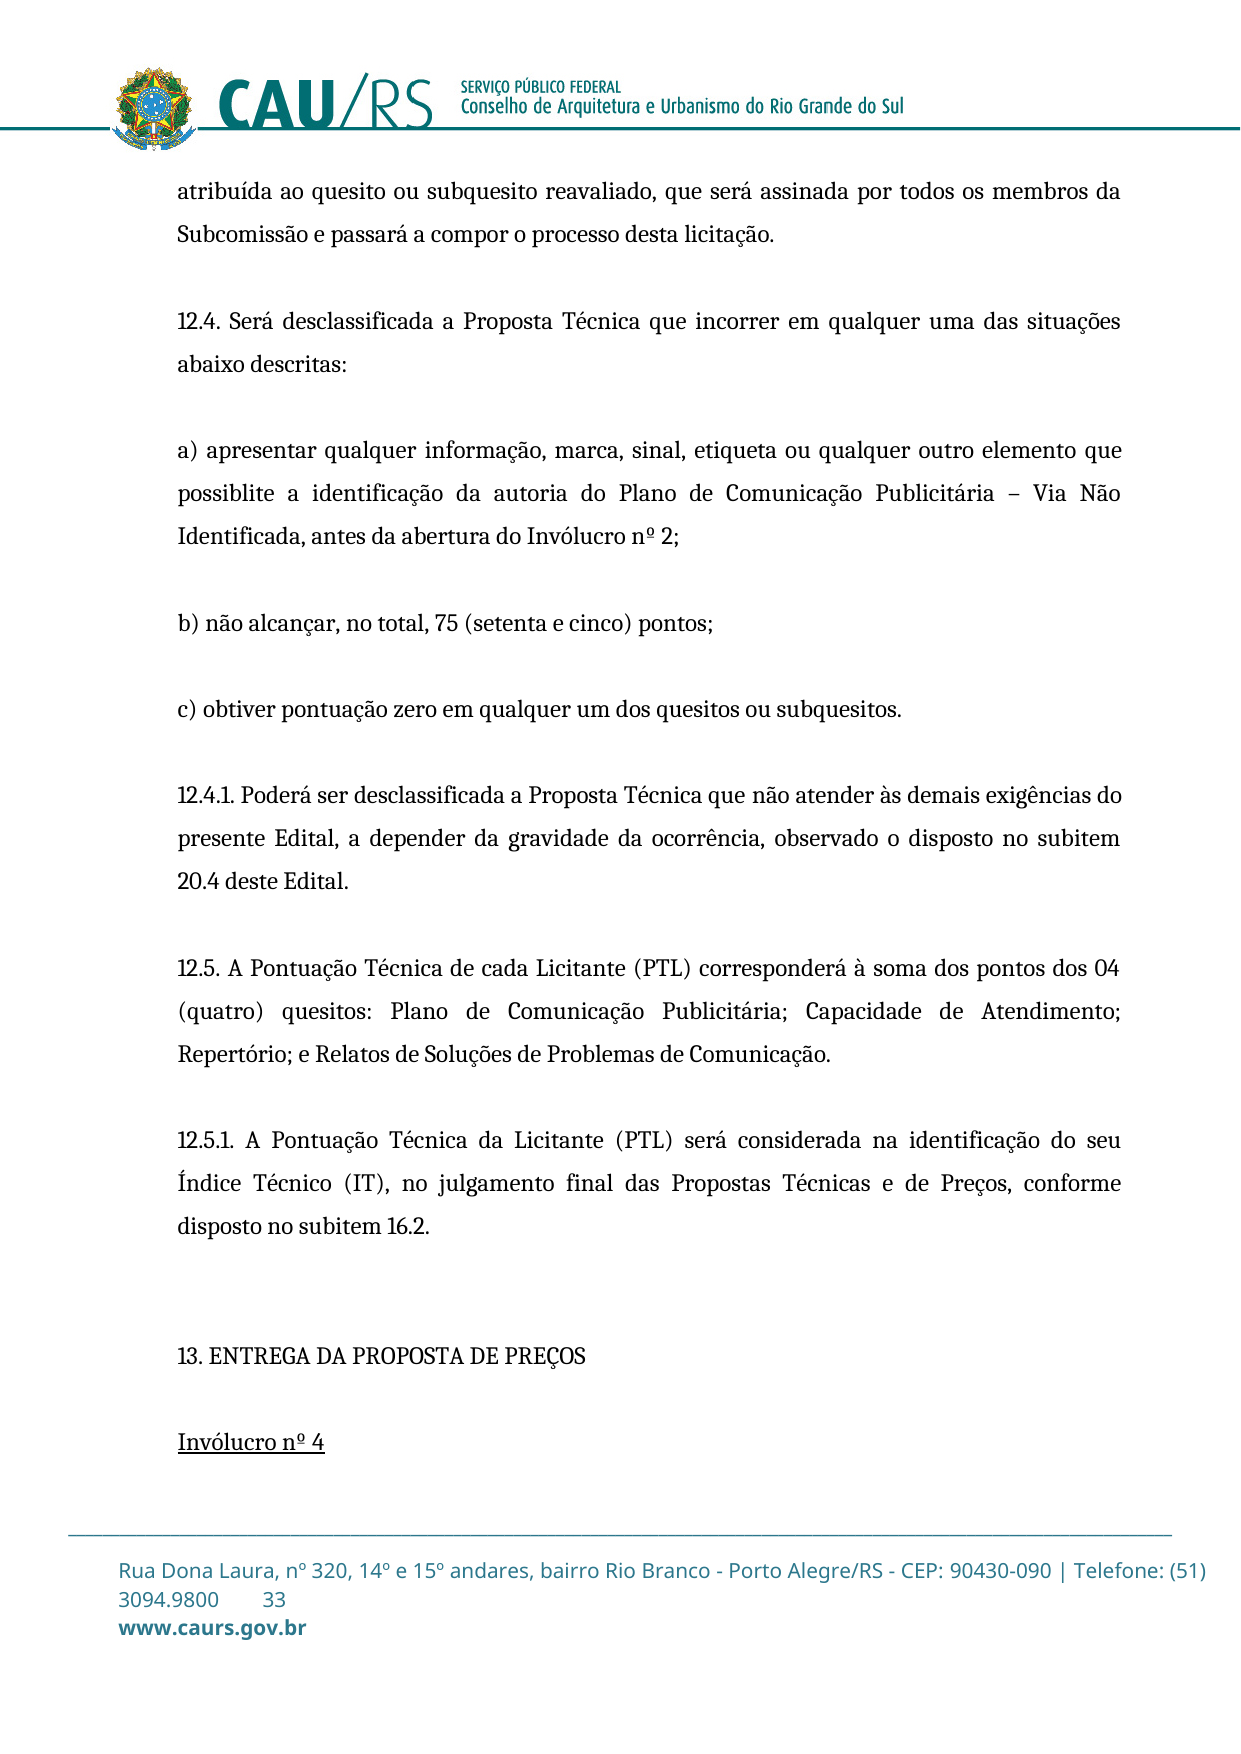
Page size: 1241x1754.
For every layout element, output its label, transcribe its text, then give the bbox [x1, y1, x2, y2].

text b) não alcançar, no total, 75 (setenta e cinco) pontos; [177, 608, 1122, 637]
text 12.4. Será desclassificada a Proposta Técnica que incorrer em qualquer uma das situações abaixo descritas: [177, 307, 1122, 378]
subtitle 13. ENTREGA DA PROPOSTA DE PREÇOS [177, 1342, 1122, 1370]
text c) obtiver pontuação zero em qualquer um dos quesitos ou subquesitos. [177, 695, 1116, 723]
text Invólucro nº 4 [177, 1428, 1122, 1457]
text 12.5.1. A Pontuação Técnica da Licitante (PTL) será considerada na identificação do seu Índice Técnico (IT), no julgamento final das Propostas Técnicas e de Preços, conforme disposto no subitem 16.2. [177, 1126, 1122, 1241]
picture [0, 1, 1241, 161]
text a) apresentar qualquer informação, marca, sinal, etiqueta ou qualquer outro elemento que possiblite a identificação da autoria do Plano de Comunicação Publicitária – Via Não Identificada, antes da abertura do Invólucro nº 2; [177, 436, 1122, 551]
text 12.4.1. Poderá ser desclassificada a Proposta Técnica que não atender às demais exigências do presente Edital, a depender da gravidade da ocorrência, observado o disposto no subitem 20.4 deste Edital. [177, 781, 1122, 896]
text 12.5. A Pontuação Técnica de cada Licitante (PTL) corresponderá à soma dos pontos dos 04 (quatro) quesitos: Plano de Comunicação Publicitária; Capacidade de Atendimento; Repertório; e Relatos de Soluções de Problemas de Comunicação. [177, 953, 1122, 1068]
